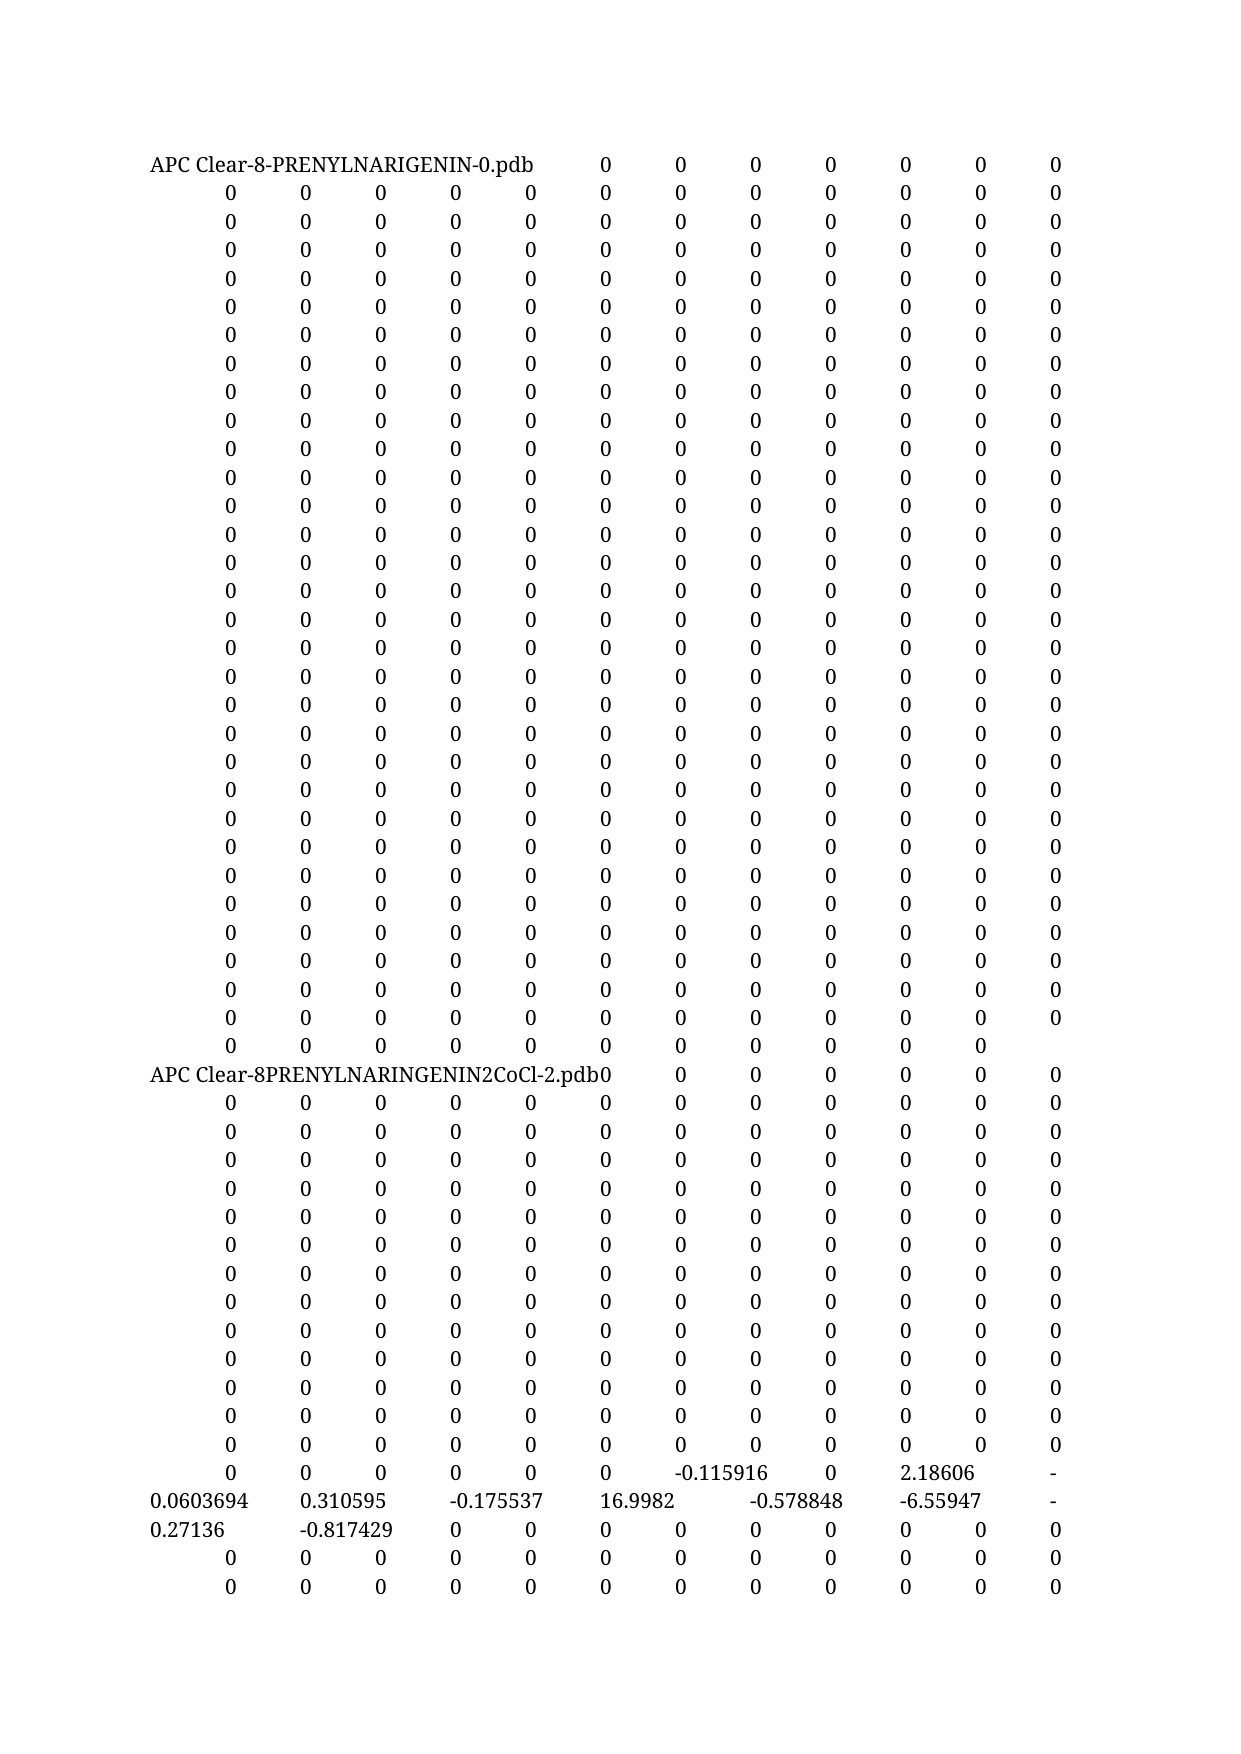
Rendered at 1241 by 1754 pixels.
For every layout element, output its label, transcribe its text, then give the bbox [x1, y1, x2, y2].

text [150, 1060, 1090, 1600]
text APC Clear-8-PRENYLNARIGENIN-0.pdb 0 0 0 0 0 0 0 0 0 0 0 0 0 0 0 0 0 0 0 0 0 0 0 0 0 0 0 0 0 0 0 0 0 0 0 0 0 0 0 0 0 0 0 0 0 0 0 0 0 0 0 0 0 0 0 0 0 0 0 0 0 0 0 0 0 0 0 0 0 0 0 0 0 0 0 0 0 0 0 0 0 0 0 0 0 0 0 0 0 0 0 0 0 0 0 0 0 0 0 0 0 0 0 0 0 0 0 0 0 0 0 0 0 0 0 0 0 0 0 0 0 0 0 0 0 0 0 0 0 0 0 0 0 0 0 0 0 0 0 0 0 0 0 0 0 0 0 0 0 0 0 0 0 0 0 0 0 0 0 0 0 0 0 0 0 0 0 0 0 0 0 0 0 0 0 0 0 0 0 0 0 0 0 0 0 0 0 0 0 0 0 0 0 0 0 0 0 0 0 0 0 0 0 0 0 0 0 0 0 0 0 0 0 0 0 0 0 0 0 0 0 0 0 0 0 0 0 0 0 0 0 0 0 0 0 0 0 0 0 0 0 0 0 0 0 0 0 0 0 0 0 0 0 0 0 0 0 0 0 0 0 0 0 0 0 0 0 0 0 0 0 0 0 0 0 0 0 0 0 0 0 0 0 0 0 0 0 0 0 0 0 0 0 0 0 0 0 0 0 0 0 0 0 0 0 0 0 0 0 0 0 0 0 0 0 0 0 0 0 0 0 0 0 0 0 0 0 0 0 0 0 0 0 0 0 0 0 0 0 0 0 0 0 0 0 0 0 0 0 0 0 0 0 0 0 0 0 0 0 0 0 0 0 0 0 0 0 0 0 0 0 0 0 0 0 0 0 0 [150, 150, 1090, 1060]
